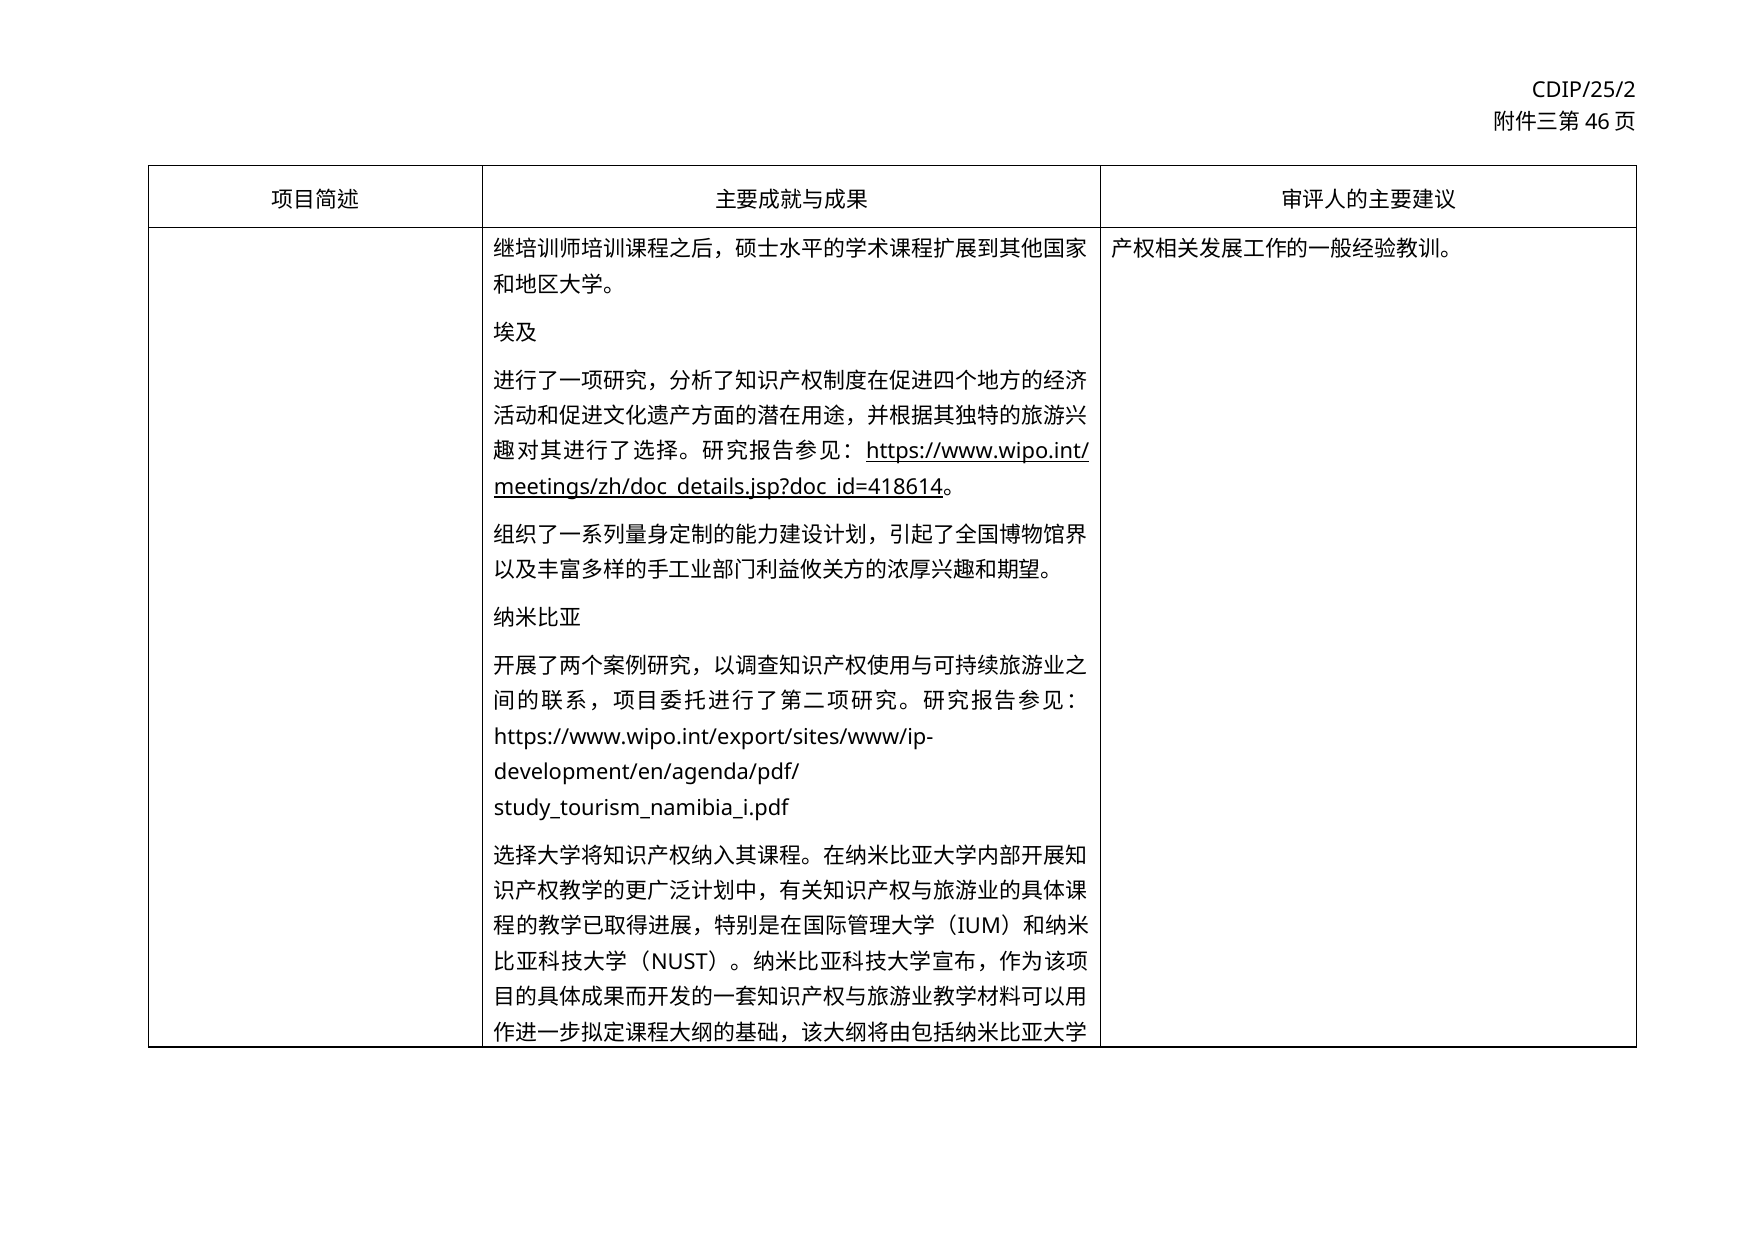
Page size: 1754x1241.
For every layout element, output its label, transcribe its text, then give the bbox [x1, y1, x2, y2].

table_header 审评人的主要建议 [1101, 166, 1636, 227]
table_header 主要成就与成果 [483, 166, 1100, 227]
table_header 项目简述 [149, 166, 482, 227]
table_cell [1101, 228, 1636, 1046]
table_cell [483, 228, 1100, 1046]
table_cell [149, 228, 482, 1046]
